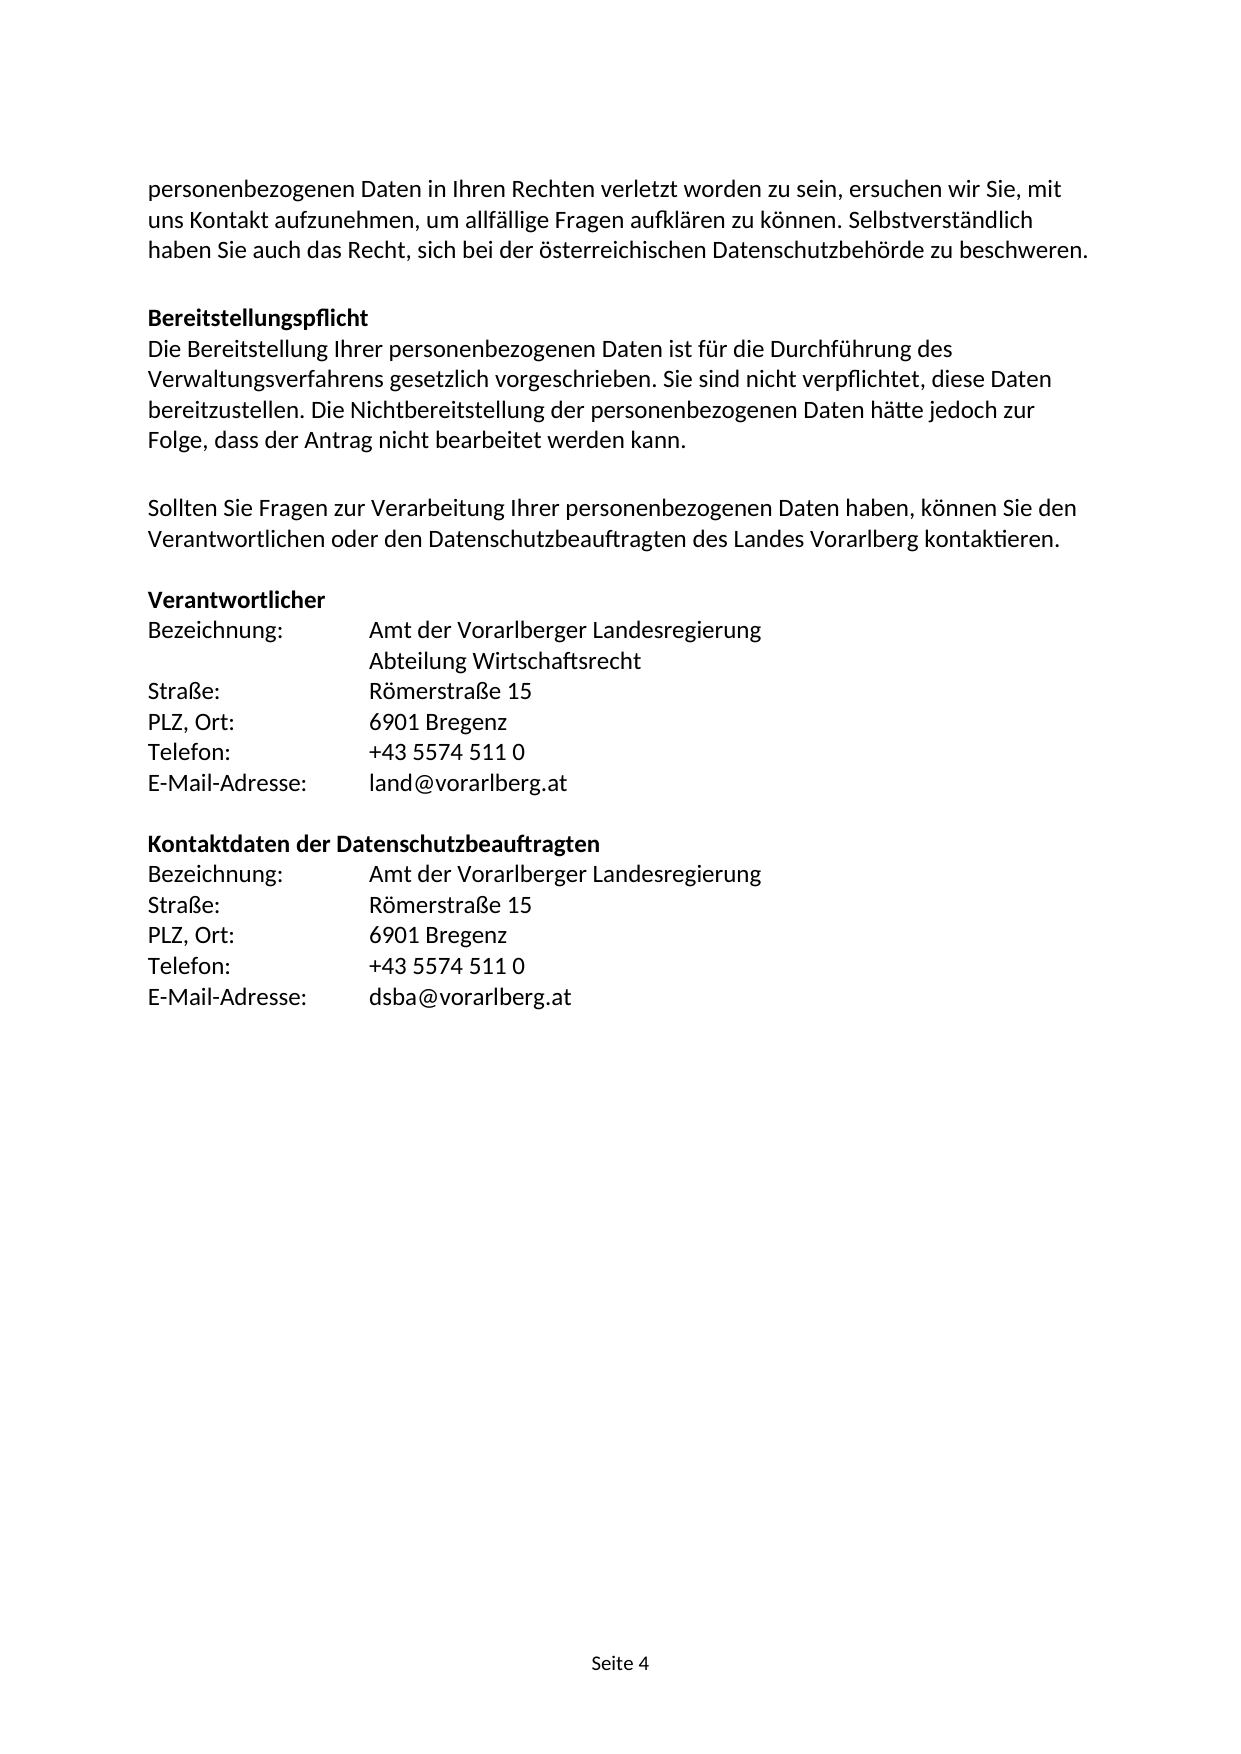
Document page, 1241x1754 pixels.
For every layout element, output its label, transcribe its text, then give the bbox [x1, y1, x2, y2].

text Bezeichnung: Amt der Vorarlberger Landesregierung [148, 859, 1093, 889]
text Kontaktdaten der Datenschutzbeauftragten [148, 828, 1093, 859]
text Straße: Römerstraße 15 [148, 889, 1093, 920]
text E-Mail-Adresse: dsba@vorarlberg.at [148, 981, 1093, 1011]
text PLZ, Ort: 6901 Bregenz [148, 920, 1093, 950]
text Bezeichnung: Amt der Vorarlberger Landesregierung [148, 614, 1093, 645]
text Sollten Sie Fragen zur Verarbeitung Ihrer personenbezogenen Daten haben, können Sie den Verantwortlichen oder den Datenschutzbeauftragten des Landes Vorarlberg kontaktieren. [148, 492, 1093, 553]
text Straße: Römerstraße 15 [148, 676, 1093, 706]
text Telefon: +43 5574 511 0 [148, 737, 1093, 767]
text E-Mail-Adresse: land@vorarlberg.at [148, 767, 1093, 798]
text Bereitstellungspflicht Die Bereitstellung Ihrer personenbezogenen Daten ist für die Durchführung des Verwaltungsverfahrens gesetzlich vorgeschrieben. Sie sind nicht verpflichtet, diese Daten bereitzustellen. Die Nichtbereitstellung der personenbezogenen Daten hätte jedoch zur Folge, dass der Antrag nicht bearbeitet werden kann. [148, 302, 1093, 455]
text Abteilung Wirtschaftsrecht [148, 645, 1093, 676]
text PLZ, Ort: 6901 Bregenz [148, 706, 1093, 737]
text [148, 173, 1093, 265]
text Telefon: +43 5574 511 0 [148, 950, 1093, 981]
text Verantwortlicher [148, 584, 1093, 614]
